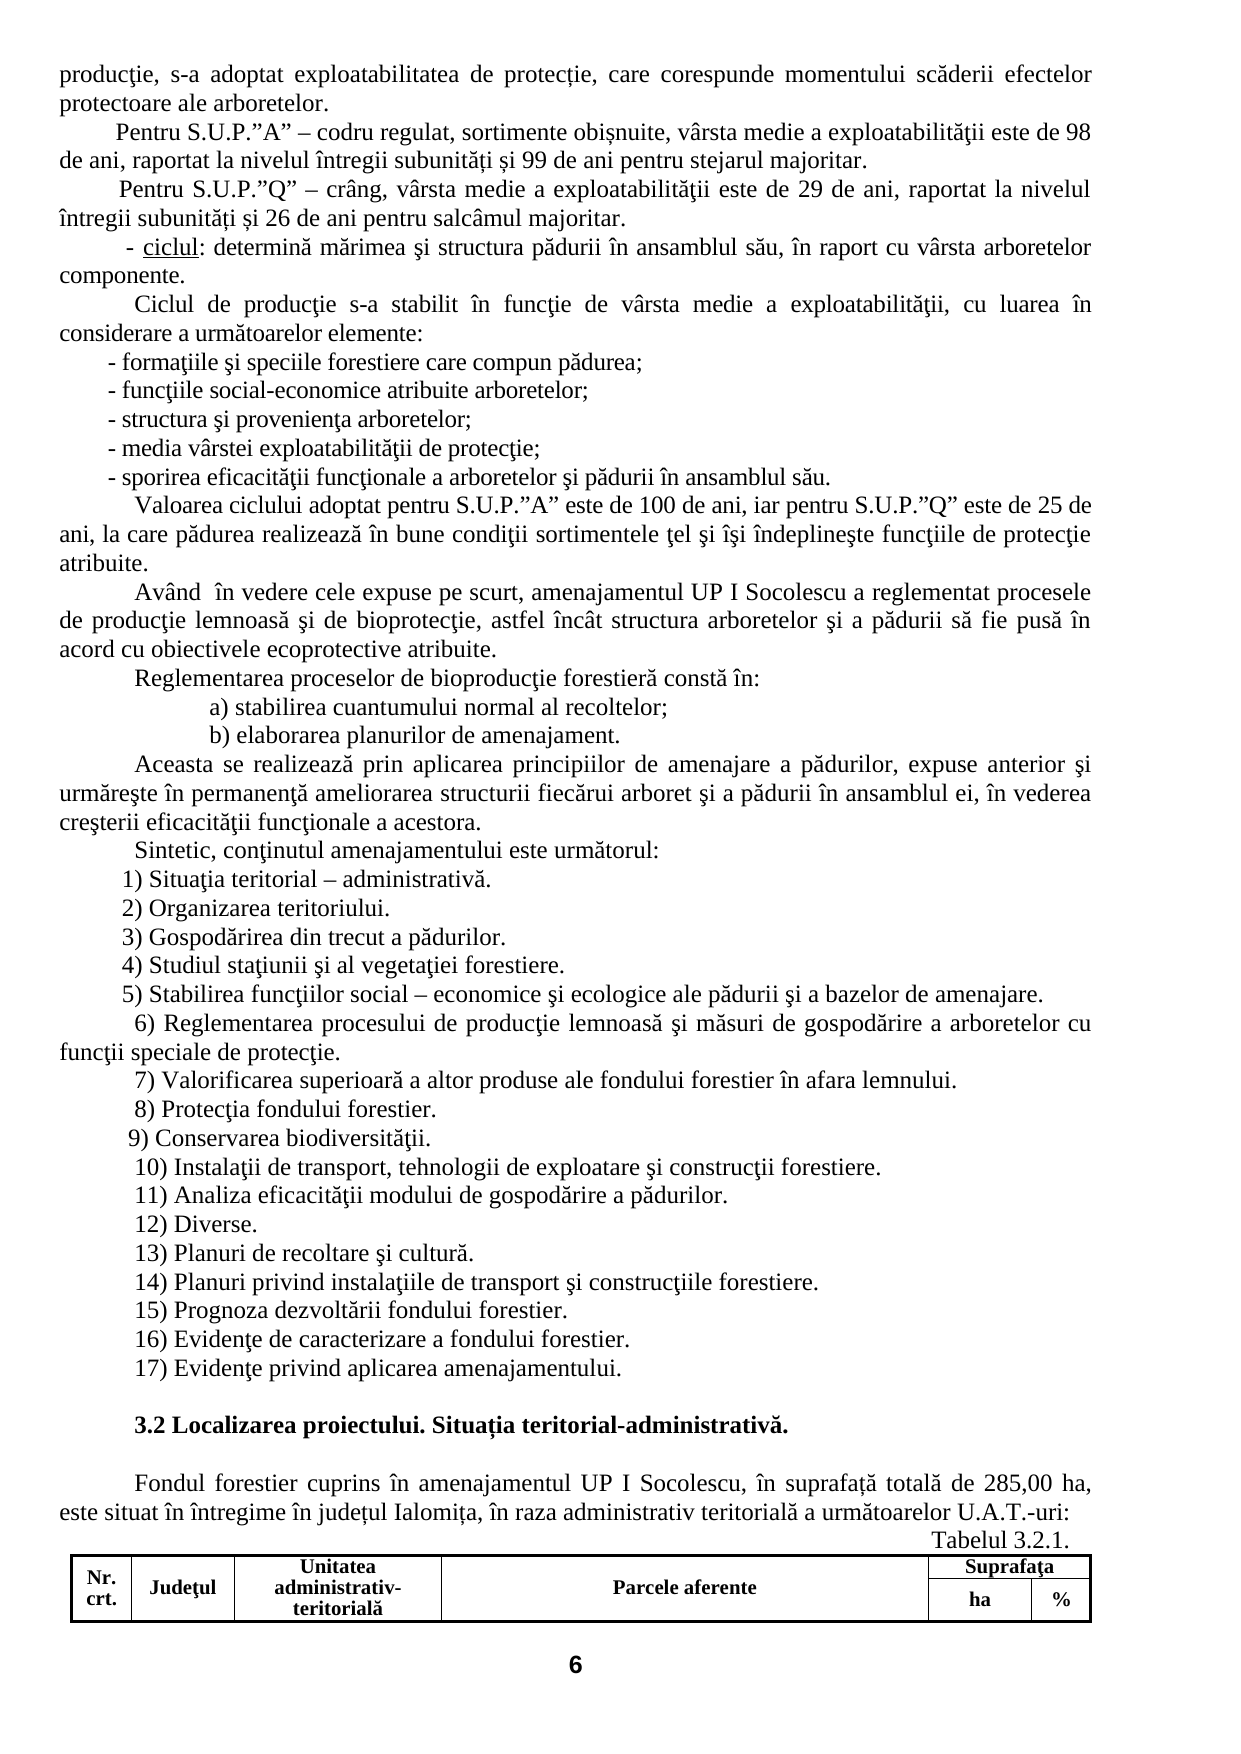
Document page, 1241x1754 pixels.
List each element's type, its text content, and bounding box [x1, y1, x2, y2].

table_cell % [1032, 1579, 1089, 1620]
text 16) Evidenţe de caracterizare a fondului forestier. [59, 1324, 1092, 1353]
text 12) Diverse. [59, 1209, 1092, 1238]
text Aceasta se realizează prin aplicarea principiilor de amenajare a pădurilor, expuse anterior şi urmăreşte în permanenţă ameliorarea structurii fiecărui arboret şi a pădurii în ansamblul ei, în vederea creşterii eficacităţii funcţionale a acestora. [59, 749, 1092, 835]
text - formaţiile şi speciile forestiere care compun pădurea; [59, 347, 1092, 375]
text a) stabilirea cuantumului normal al recoltelor; [134, 692, 1092, 720]
table_header Parcele aferente [442, 1557, 928, 1620]
text 7) Valorificarea superioară a altor produse ale fondului forestier în afara lemnului. [59, 1065, 1092, 1094]
text Pentru S.U.P.”A” – codru regulat, sortimente obișnuite, vârsta medie a exploatabilităţii este de 98 de ani, raportat la nivelul întregii subunități și 99 de ani pentru stejarul majoritar. [59, 117, 1092, 174]
text Sintetic, conţinutul amenajamentului este următorul: [59, 835, 1092, 864]
text Reglementarea proceselor de bioproducţie forestieră constă în: [59, 663, 1092, 692]
text 2) Organizarea teritoriului. [59, 893, 1092, 922]
table_header Suprafaţa [929, 1557, 1089, 1578]
text 15) Prognoza dezvoltării fondului forestier. [59, 1295, 1092, 1324]
text 9) Conservarea biodiversităţii. [59, 1123, 1092, 1152]
text Având în vedere cele expuse pe scurt, amenajamentul UP I Socolescu a reglementat procesele de producţie lemnoasă şi de bioprotecţie, astfel încât structura arboretelor şi a pădurii să fie pusă în acord cu obiectivele ecoprotective atribuite. [59, 577, 1092, 663]
text 6) Reglementarea procesului de producţie lemnoasă şi măsuri de gospodărire a arboretelor cu funcţii speciale de protecţie. [59, 1008, 1092, 1065]
text Tabelul 3.2.1. [59, 1525, 1092, 1554]
text 8) Protecţia fondului forestier. [59, 1094, 1092, 1123]
text - media vârstei exploatabilităţii de protecţie; [59, 433, 1092, 462]
text 4) Studiul staţiunii şi al vegetaţiei forestiere. [59, 950, 1092, 979]
text 1) Situaţia teritorial – administrativă. [59, 864, 1092, 893]
text Ciclul de producţie s-a stabilit în funcţie de vârsta medie a exploatabilităţii, cu luarea în considerare a următoarelor elemente: [59, 289, 1092, 347]
text 13) Planuri de recoltare şi cultură. [59, 1238, 1092, 1267]
text Valoarea ciclului adoptat pentru S.U.P.”A” este de 100 de ani, iar pentru S.U.P.”Q” este de 25 de ani, la care pădurea realizează în bune condiţii sortimentele ţel şi îşi îndeplineşte funcţiile de protecţie atribuite. [59, 490, 1092, 577]
table_cell ha [929, 1579, 1031, 1620]
text 14) Planuri privind instalaţiile de transport şi construcţiile forestiere. [59, 1267, 1092, 1295]
text 5) Stabilirea funcţiilor social – economice şi ecologice ale pădurii şi a bazelor de amenajare. [59, 979, 1092, 1008]
text 10) Instalaţii de transport, tehnologii de exploatare şi construcţii forestiere. [59, 1152, 1092, 1180]
table_header Judeţul [132, 1557, 234, 1620]
text - ciclul: determină mărimea şi structura pădurii în ansamblul său, în raport cu vârsta arboretelor componente. [59, 232, 1092, 289]
text 3) Gospodărirea din trecut a pădurilor. [59, 922, 1092, 950]
text b) elaborarea planurilor de amenajament. [134, 720, 1092, 749]
text Fondul forestier cuprins în amenajamentul UP I Socolescu, în suprafață totală de 285,00 ha, este situat în întregime în județul Ialomița, în raza administrativ teritorială a următoarelor U.A.T.-uri: [59, 1468, 1092, 1525]
table_header Nr. crt. [73, 1557, 131, 1620]
text 17) Evidenţe privind aplicarea amenajamentului. [59, 1353, 1092, 1382]
text 11) Analiza eficacităţii modului de gospodărire a pădurilor. [59, 1180, 1092, 1209]
table_header Unitatea administrativ- teritorială [235, 1557, 441, 1620]
text - structura şi provenienţa arboretelor; [59, 404, 1092, 433]
text Pentru S.U.P.”Q” – crâng, vârsta medie a exploatabilităţii este de 29 de ani, raportat la nivelul întregii subunități și 26 de ani pentru salcâmul majoritar. [59, 174, 1092, 232]
text - sporirea eficacităţii funcţionale a arboretelor şi pădurii în ansamblul său. [59, 462, 1092, 490]
text 3.2 Localizarea proiectului. Situația teritorial-administrativă. [59, 1410, 1092, 1439]
text - funcţiile social-economice atribuite arboretelor; [59, 375, 1092, 404]
